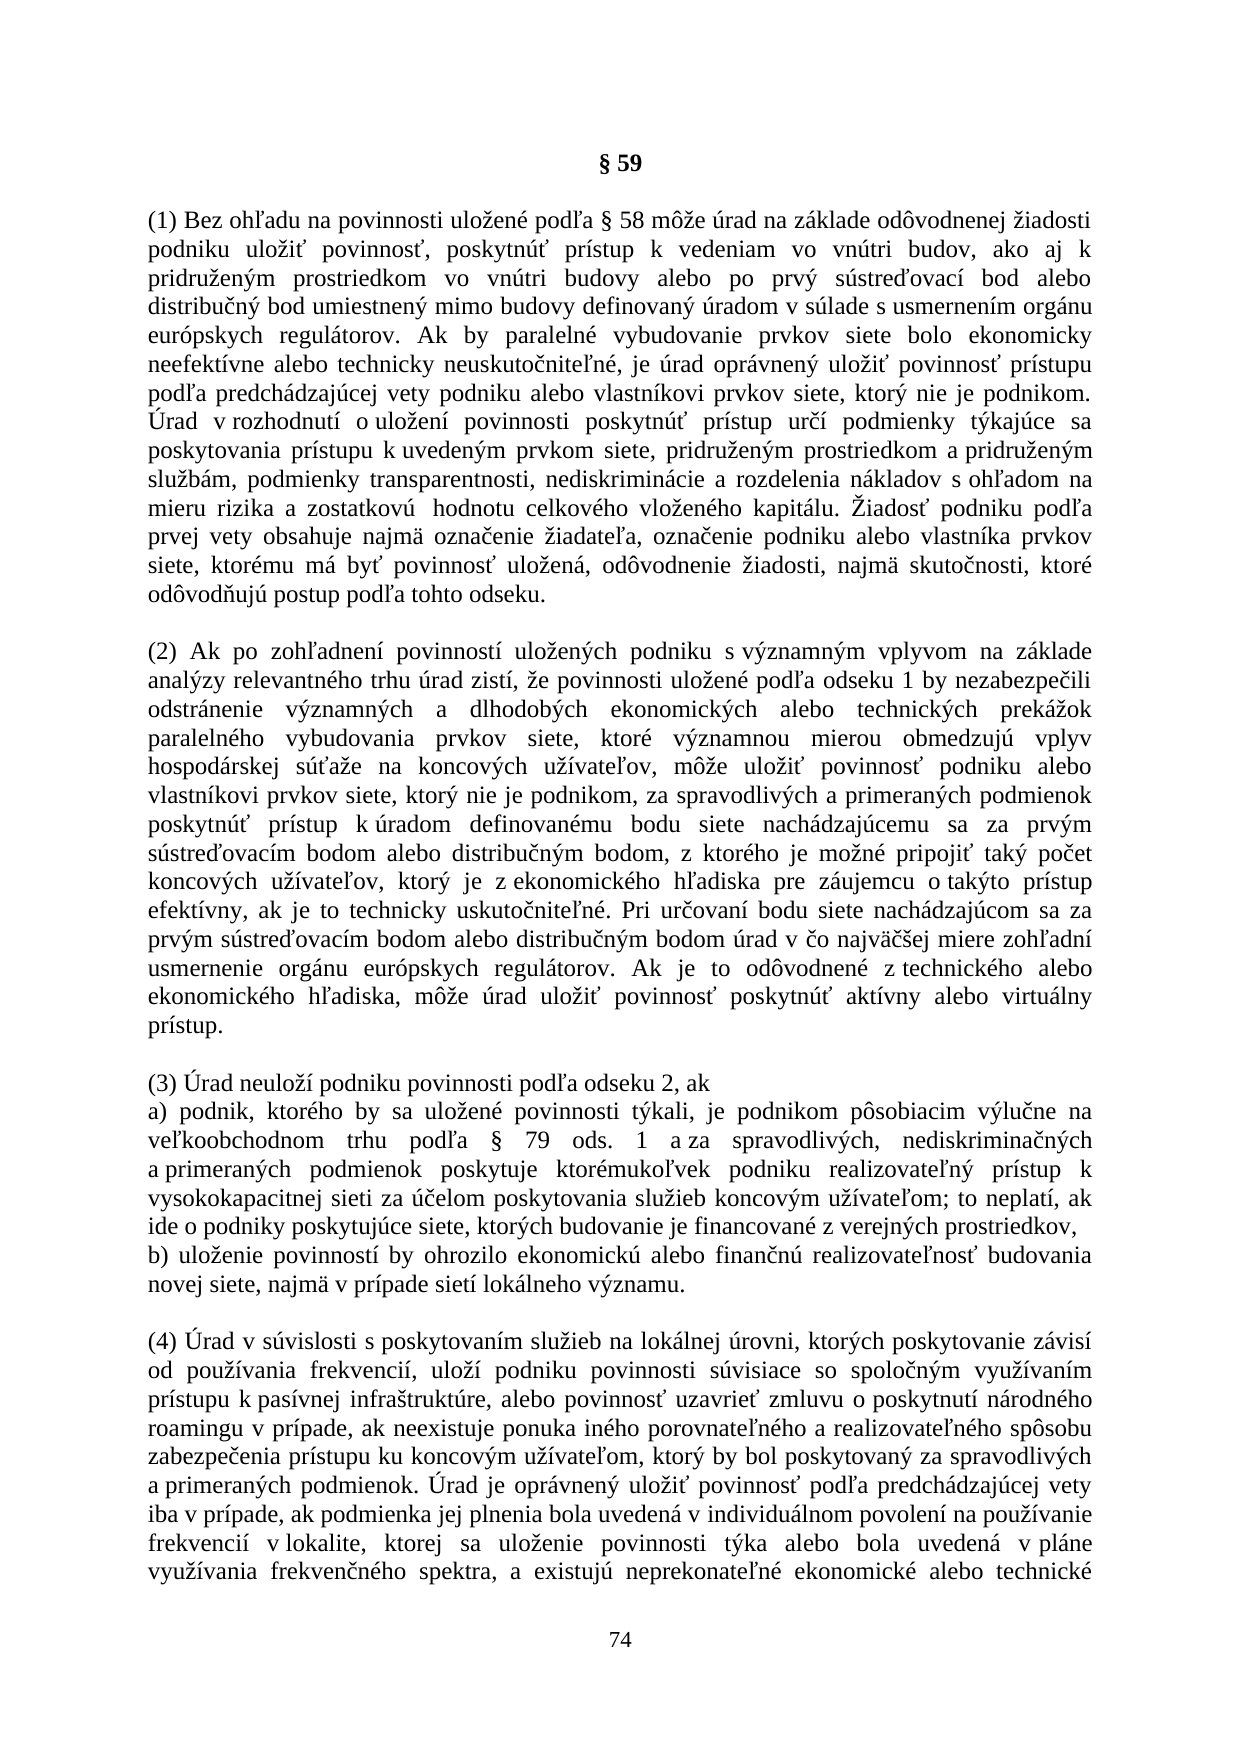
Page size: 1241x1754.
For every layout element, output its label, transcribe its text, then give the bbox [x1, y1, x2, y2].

text b) uloženie povinností by ohrozilo ekonomickú alebo finančnú realizovateľnosť budovania novej siete, najmä v prípade sietí lokálneho významu. [148, 1240, 1093, 1298]
text a) podnik, ktorého by sa uložené povinnosti týkali, je podnikom pôsobiacim výlučne na veľkoobchodnom trhu podľa § 79 ods. 1 a za spravodlivých, nediskriminačných a primeraných podmienok poskytuje ktorémukoľvek podniku realizovateľný prístup k vysokokapacitnej sieti za účelom poskytovania služieb koncovým užívateľom; to neplatí, ak ide o podniky poskytujúce siete, ktorých budovanie je financované z verejných prostriedkov, [148, 1096, 1093, 1240]
text (2) Ak po zohľadnení povinností uložených podniku s významným vplyvom na základe analýzy relevantného trhu úrad zistí, že povinnosti uložené podľa odseku 1 by nezabezpečili odstránenie významných a dlhodobých ekonomických alebo technických prekážok paralelného vybudovania prvkov siete, ktoré významnou mierou obmedzujú vplyv hospodárskej súťaže na koncových užívateľov, môže uložiť povinnosť podniku alebo vlastníkovi prvkov siete, ktorý nie je podnikom, za spravodlivých a primeraných podmienok poskytnúť prístup k úradom definovanému bodu siete nachádzajúcemu sa za prvým sústreďovacím bodom alebo distribučným bodom, z ktorého je možné pripojiť taký počet koncových užívateľov, ktorý je z ekonomického hľadiska pre záujemcu o takýto prístup efektívny, ak je to technicky uskutočniteľné. Pri určovaní bodu siete nachádzajúcom sa za prvým sústreďovacím bodom alebo distribučným bodom úrad v čo najväčšej miere zohľadní usmernenie orgánu európskych regulátorov. Ak je to odôvodnené z technického alebo ekonomického hľadiska, môže úrad uložiť povinnosť poskytnúť aktívny alebo virtuálny prístup. [148, 636, 1093, 1039]
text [148, 1326, 1093, 1585]
text (3) Úrad neuloží podniku povinnosti podľa odseku 2, ak [148, 1068, 1093, 1096]
text § 59 [148, 148, 1093, 176]
text (1) Bez ohľadu na povinnosti uložené podľa § 58 môže úrad na základe odôvodnenej žiadosti podniku uložiť povinnosť, poskytnúť prístup k vedeniam vo vnútri budov, ako aj k pridruženým prostriedkom vo vnútri budovy alebo po prvý sústreďovací bod alebo distribučný bod umiestnený mimo budovy definovaný úradom v súlade s usmernením orgánu európskych regulátorov. Ak by paralelné vybudovanie prvkov siete bolo ekonomicky neefektívne alebo technicky neuskutočniteľné, je úrad oprávnený uložiť povinnosť prístupu podľa predchádzajúcej vety podniku alebo vlastníkovi prvkov siete, ktorý nie je podnikom. Úrad v rozhodnutí o uložení povinnosti poskytnúť prístup určí podmienky týkajúce sa poskytovania prístupu k uvedeným prvkom siete, pridruženým prostriedkom a pridruženým službám, podmienky transparentnosti, nediskriminácie a rozdelenia nákladov s ohľadom na mieru rizika a zostatkovú hodnotu celkového vloženého kapitálu. Žiadosť podniku podľa prvej vety obsahuje najmä označenie žiadateľa, označenie podniku alebo vlastníka prvkov siete, ktorému má byť povinnosť uložená, odôvodnenie žiadosti, najmä skutočnosti, ktoré odôvodňujú postup podľa tohto odseku. [148, 205, 1093, 608]
